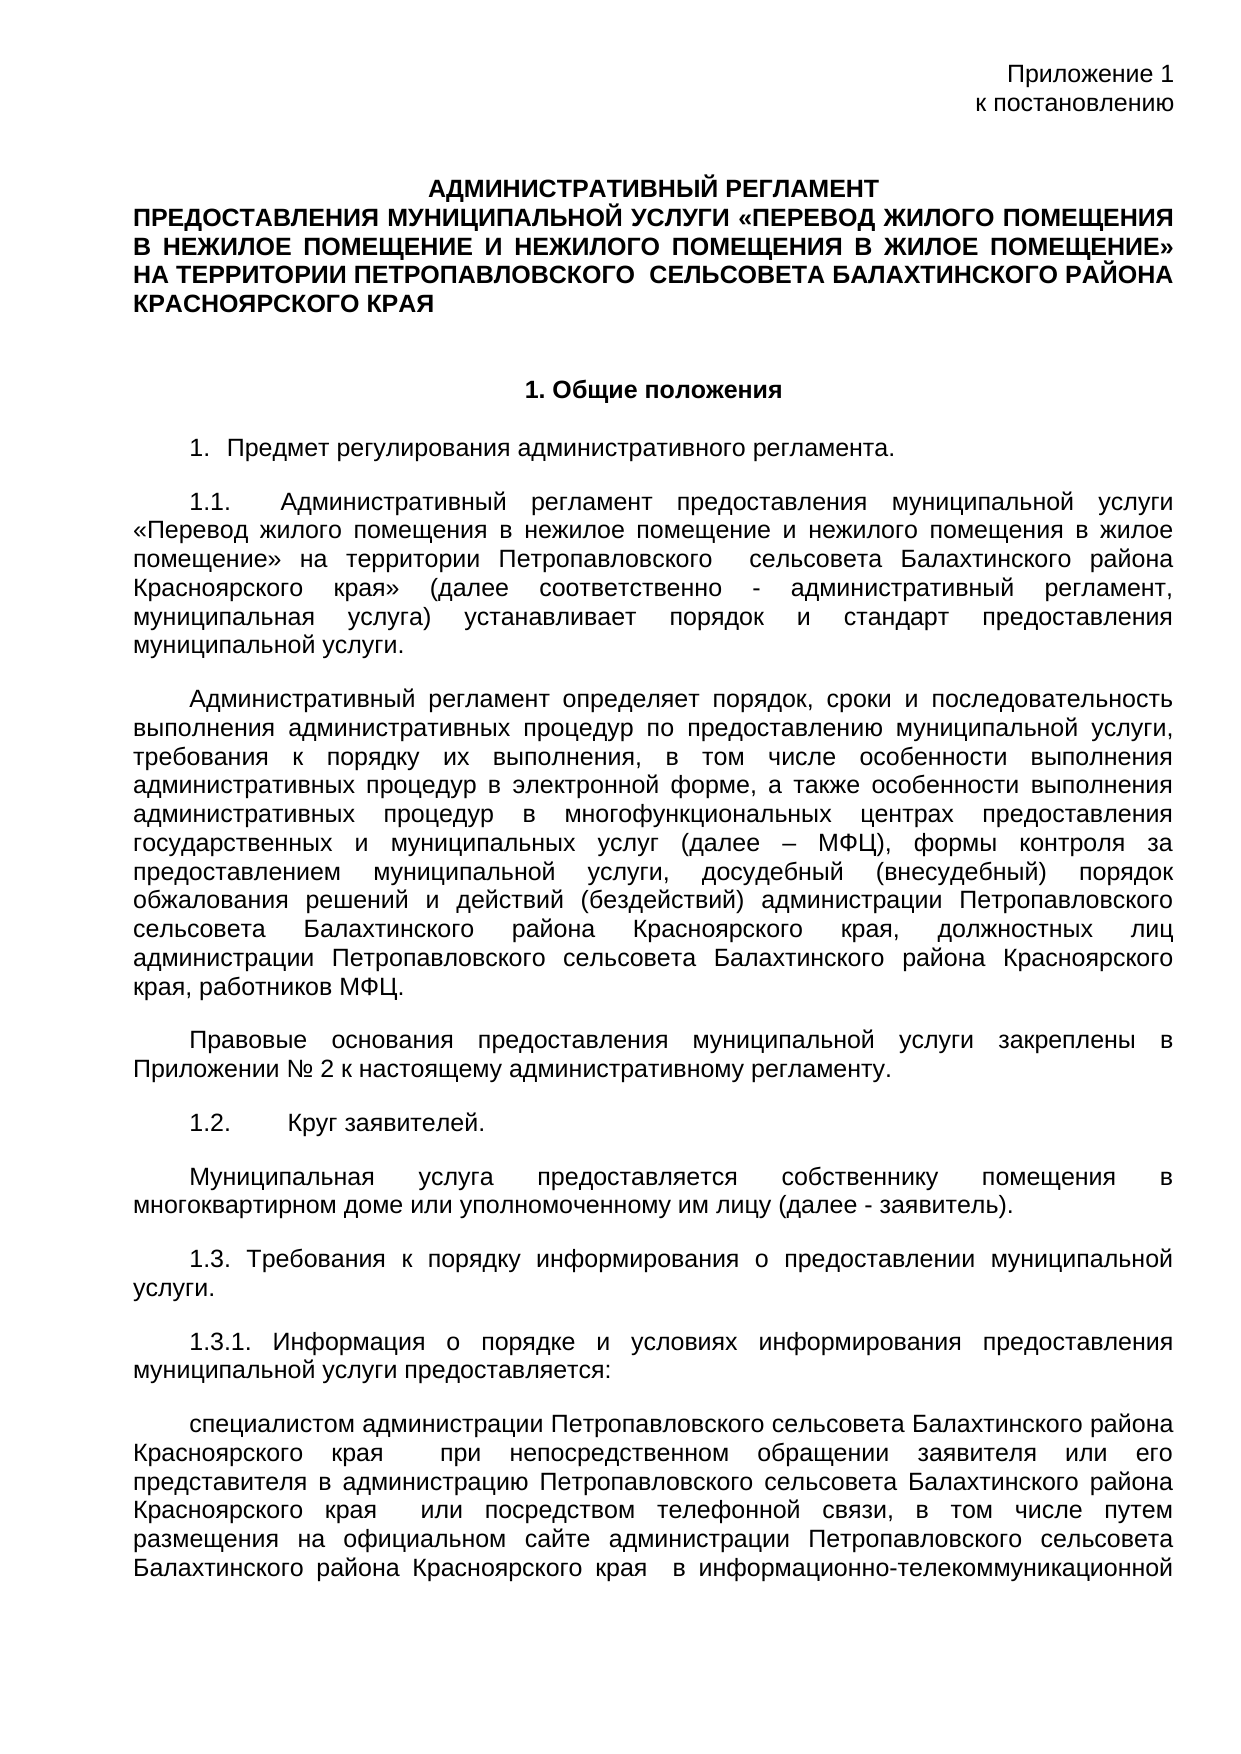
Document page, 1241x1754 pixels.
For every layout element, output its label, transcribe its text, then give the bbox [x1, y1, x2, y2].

text 1.3.1. Информация о порядке и условиях информирования предоставления муниципальной услуги предоставляется: [133, 1327, 1174, 1384]
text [133, 1409, 1174, 1582]
list Круг заявителей. [189, 1108, 1174, 1137]
text Правовые основания предоставления муниципальной услуги закреплены в Приложении № 2 к настоящему административному регламенту. [133, 1025, 1174, 1083]
text Административный регламент определяет порядок, сроки и последовательность выполнения административных процедур по предоставлению муниципальной услуги, требования к порядку их выполнения, в том числе особенности выполнения административных процедур в электронной форме, а также особенности выполнения административных процедур в многофункциональных центрах предоставления государственных и муниципальных услуг (далее – МФЦ), формы контроля за предоставлением муниципальной услуги, досудебный (внесудебный) порядок обжалования решений и действий (бездействий) администрации Петропавловского сельсовета Балахтинского района Красноярского края, должностных лиц администрации Петропавловского сельсовета Балахтинского района Красноярского края, работников МФЦ. [133, 684, 1174, 1000]
text Муниципальная услуга предоставляется собственнику помещения в многоквартирном доме или уполномоченному им лицу (далее - заявитель). [133, 1162, 1174, 1219]
title к постановлению [133, 88, 1174, 117]
title Приложение 1 [133, 59, 1174, 88]
list Административный регламент предоставления муниципальной услуги «Перевод жилого помещения в нежилое помещение и нежилого помещения в жилое помещение» на территории Петропавловского сельсовета Балахтинского района Красноярского края» (далее соответственно - административный регламент, муниципальная услуга) устанавливает порядок и стандарт предоставления муниципальной услуги. [133, 487, 1174, 659]
title АДМИНИСТРАТИВНЫЙ РЕГЛАМЕНТ [133, 174, 1174, 203]
list Предмет регулирования административного регламента. [189, 433, 1174, 462]
text 1.3. Требования к порядку информирования о предоставлении муниципальной услуги. [133, 1244, 1174, 1302]
title 1. Общие положения [133, 375, 1174, 404]
title ПРЕДОСТАВЛЕНИЯ МУНИЦИПАЛЬНОЙ УСЛУГИ «ПЕРЕВОД ЖИЛОГО ПОМЕЩЕНИЯ В НЕЖИЛОЕ ПОМЕЩЕНИЕ И НЕЖИЛОГО ПОМЕЩЕНИЯ В ЖИЛОЕ ПОМЕЩЕНИЕ» НА ТЕРРИТОРИИ ПЕТРОПАВЛОВСКОГО СЕЛЬСОВЕТА БАЛАХТИНСКОГО РАЙОНА КРАСНОЯРСКОГО КРАЯ [133, 203, 1174, 318]
